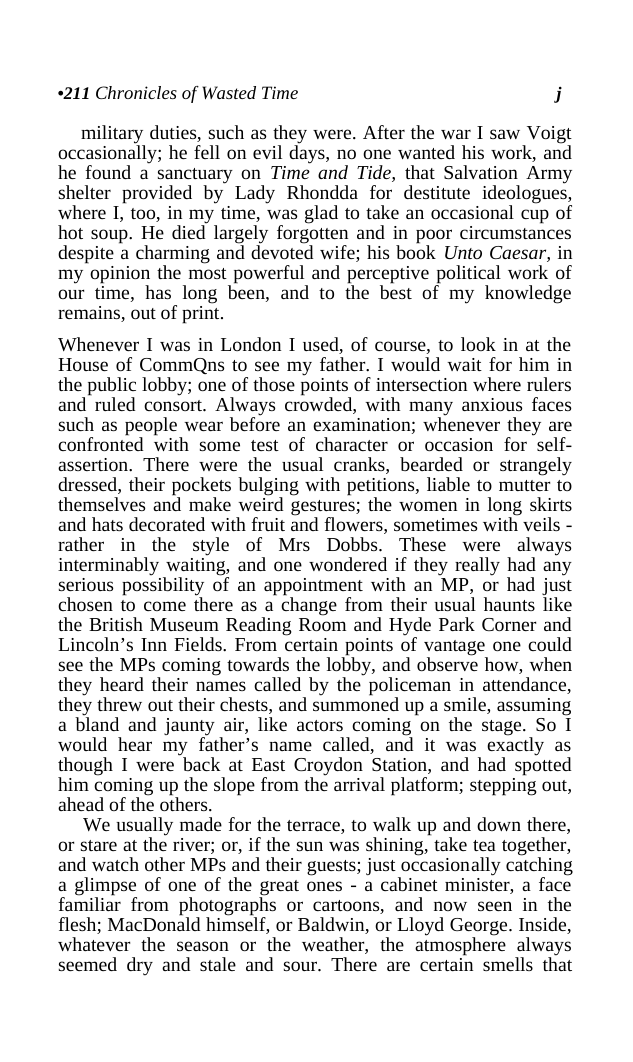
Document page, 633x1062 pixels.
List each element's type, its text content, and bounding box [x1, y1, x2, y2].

text military duties, such as they were. After the war I saw Voigt occasionally; he fell on evil days, no one wanted his work, and he found a sanctuary on Time and Tide, that Salvation Army shelter provided by Lady Rhondda for destitute ideologues, where I, too, in my time, was glad to take an occasional cup of hot soup. He died largely forgotten and in poor circumstances despite a charming and devoted wife; his book Unto Caesar, in my opinion the most powerful and perceptive political work of our time, has long been, and to the best of my knowledge remains, out of print. [58, 123, 573, 323]
text Whenever I was in London I used, of course, to look in at the House of CommQns to see my father. I would wait for him in the public lobby; one of those points of intersection where rulers and ruled consort. Always crowded, with many anxious faces such as people wear before an examination; whenever they are confronted with some test of character or occasion for self-assertion. There were the usual cranks, bearded or strangely dressed, their pockets bulging with petitions, liable to mutter to themselves and make weird gestures; the women in long skirts and hats decorated with fruit and flowers, sometimes with veils - rather in the style of Mrs Dobbs. These were always interminably waiting, and one wondered if they really had any serious possibility of an appointment with an MP, or had just chosen to come there as a change from their usual haunts like the British Museum Reading Room and Hyde Park Corner and Lincoln’s Inn Fields. From certain points of vantage one could see the MPs coming towards the lobby, and observe how, when they heard their names called by the policeman in attendance, they threw out their chests, and summoned up a smile, assuming a bland and jaunty air, like actors coming on the stage. So I would hear my father’s name called, and it was exactly as though I were back at East Croydon Station, and had spotted him coming up the slope from the arrival platform; stepping out, ahead of the others. [58, 336, 573, 816]
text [58, 816, 573, 976]
